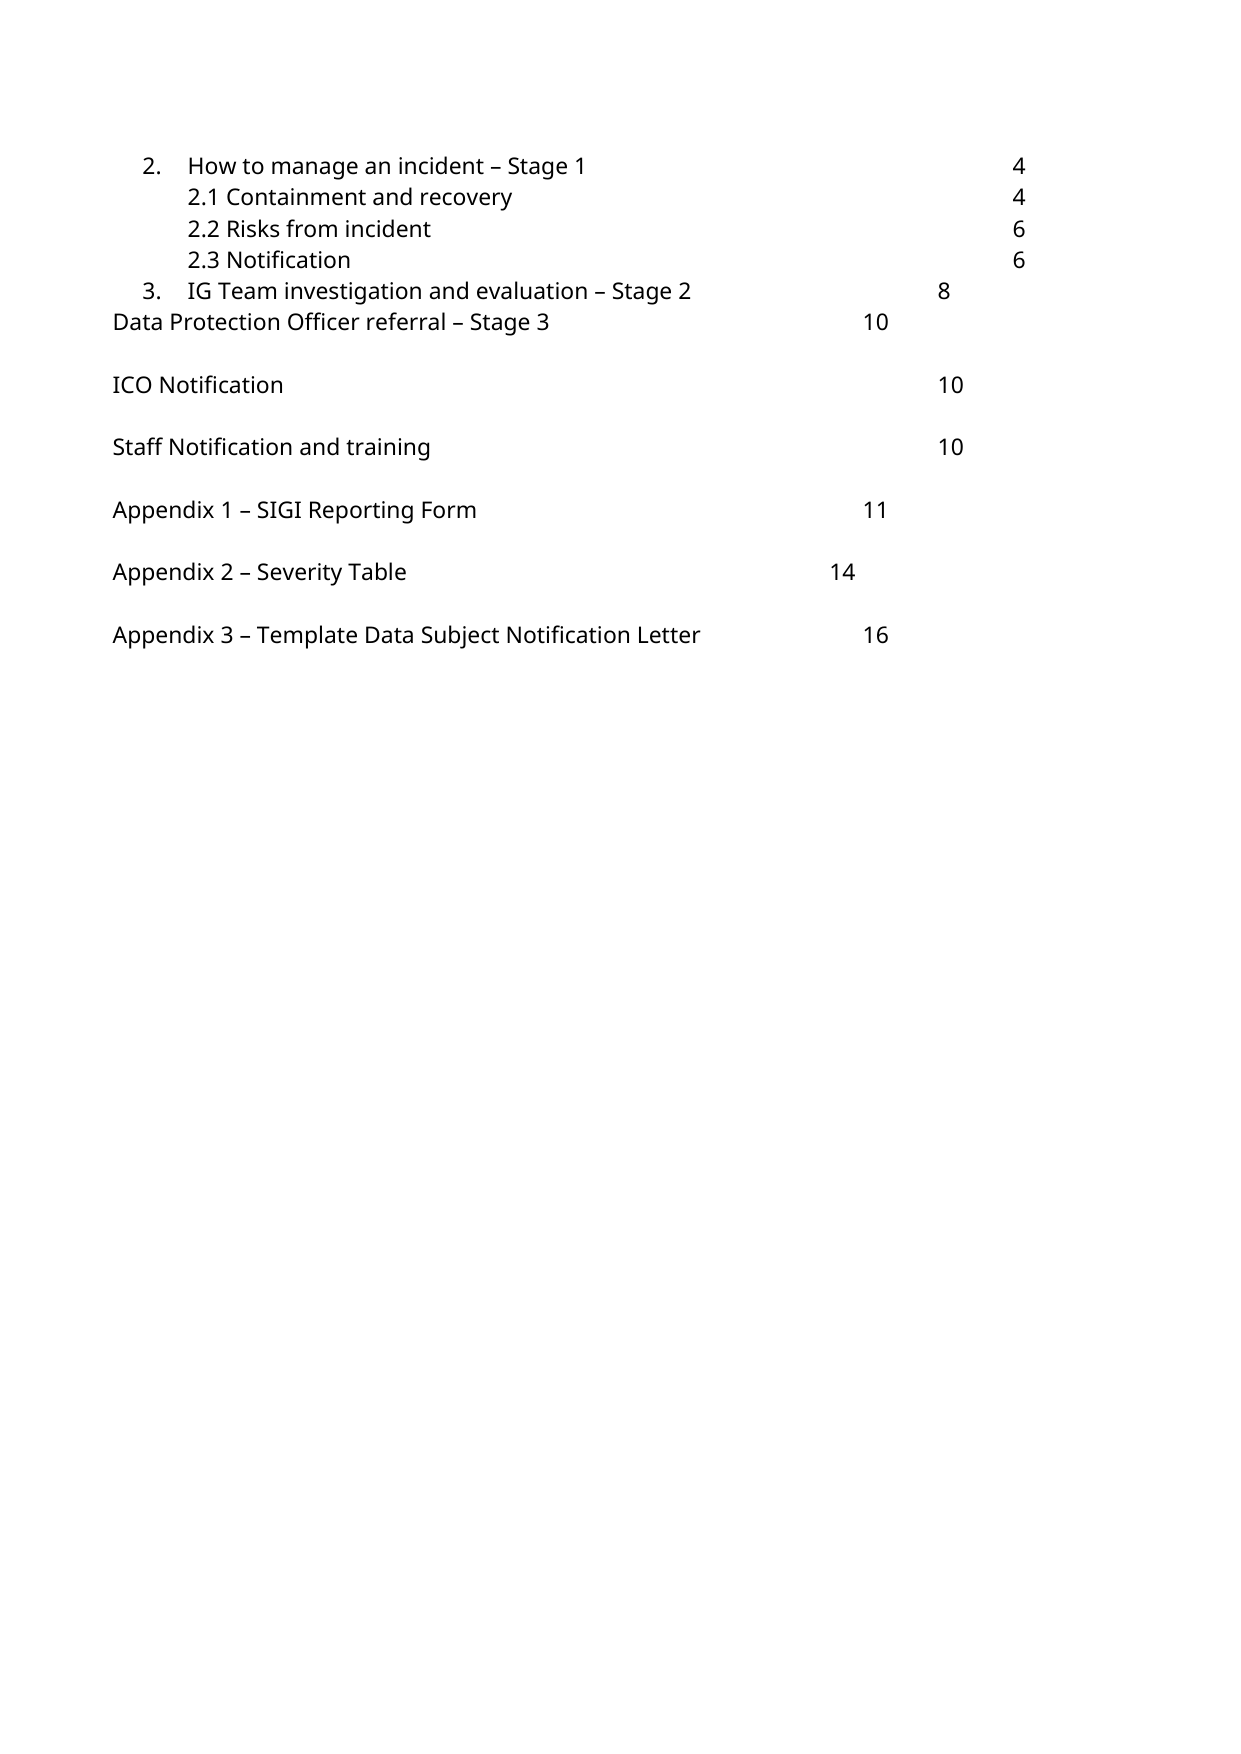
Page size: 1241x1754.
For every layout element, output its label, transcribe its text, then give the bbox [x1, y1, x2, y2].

text 3. IG Team investigation and evaluation – Stage 2 8 [112, 275, 1128, 306]
text Appendix 2 – Severity Table 14 [112, 556, 1128, 587]
text 2. How to manage an incident – Stage 1 4 [112, 150, 1128, 181]
text Appendix 1 – SIGI Reporting Form 11 [112, 494, 1128, 525]
text 2.3 Notification 6 [112, 244, 1128, 275]
text Appendix 3 – Template Data Subject Notification Letter 16 [112, 619, 1128, 650]
text 2.2 Risks from incident 6 [112, 212, 1128, 244]
text 2.1 Containment and recovery 4 [112, 181, 1128, 212]
text ICO Notification 10 [112, 369, 1128, 400]
text Staff Notification and training 10 [112, 431, 1128, 462]
text Data Protection Officer referral – Stage 3 10 [112, 306, 1128, 337]
